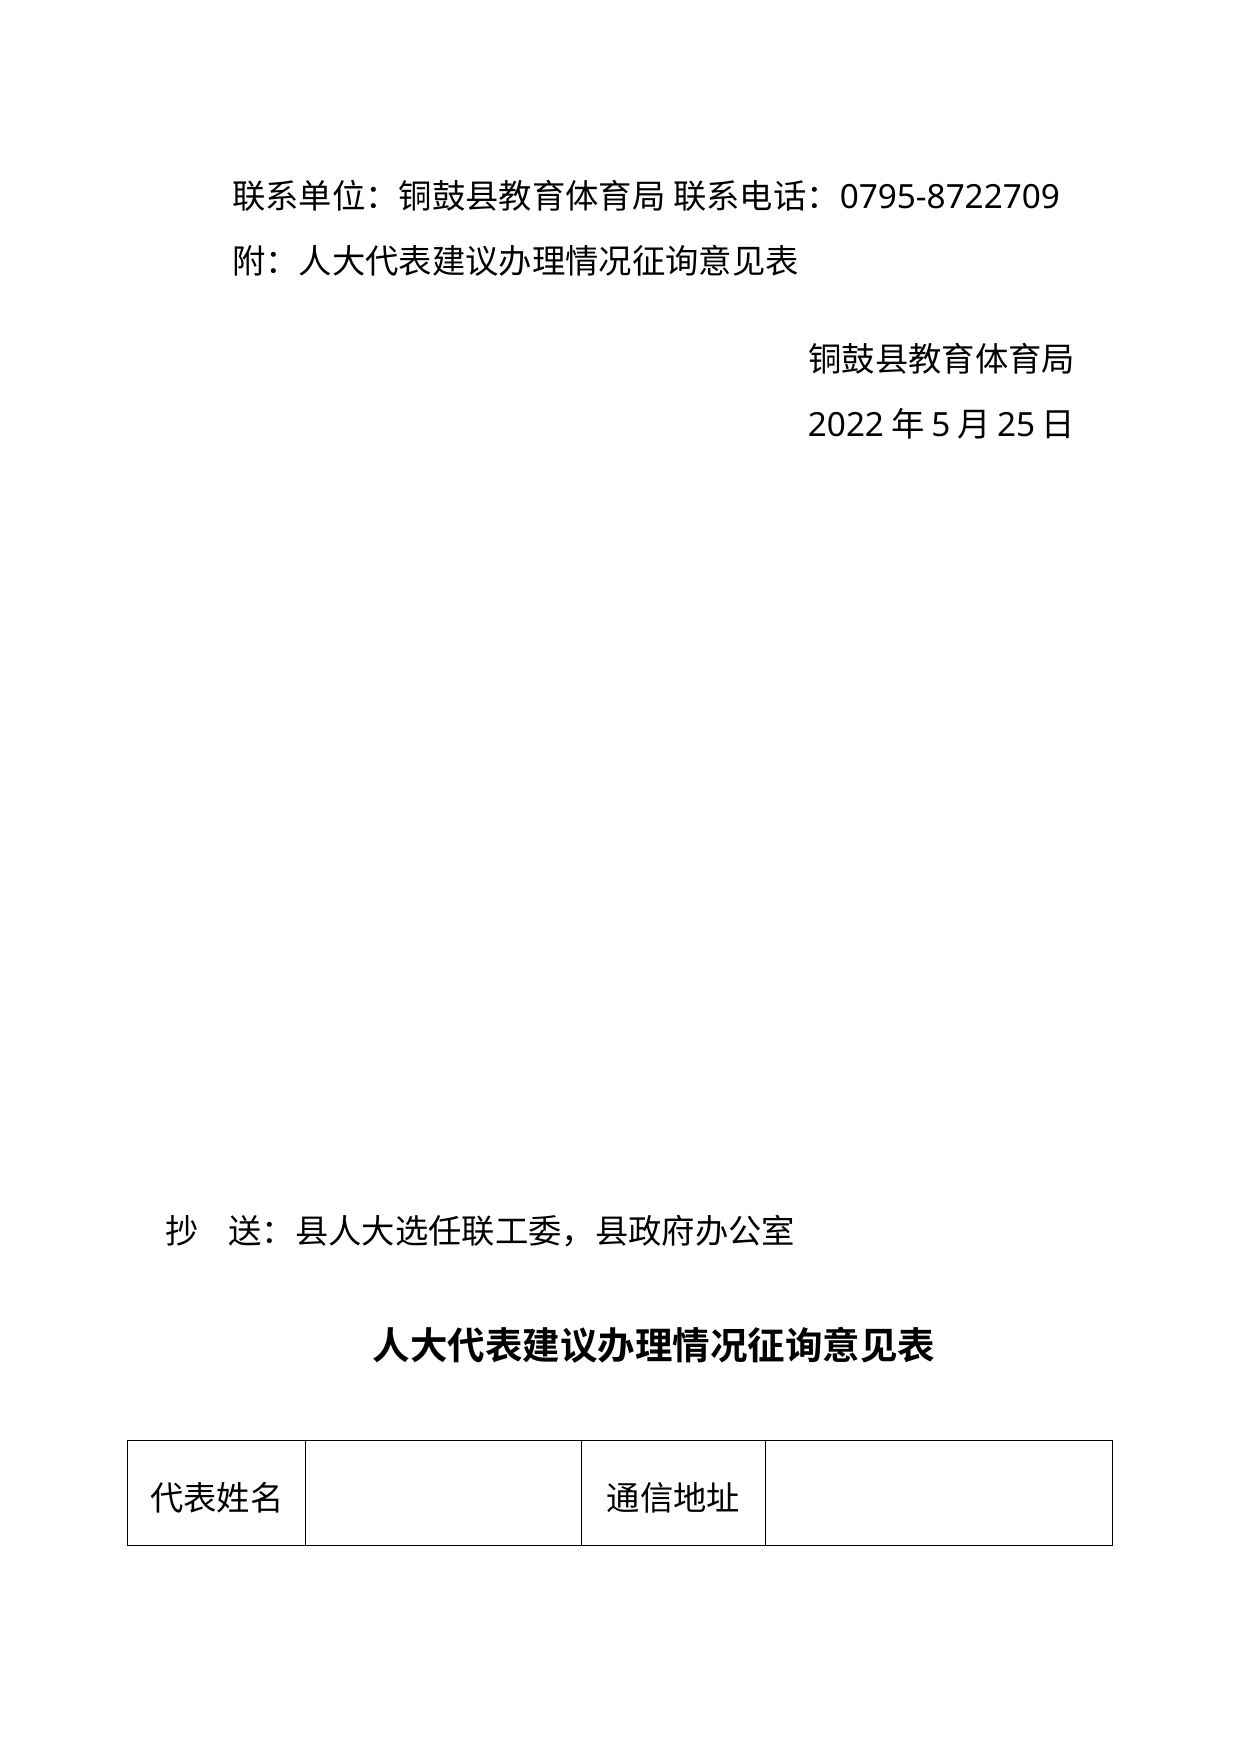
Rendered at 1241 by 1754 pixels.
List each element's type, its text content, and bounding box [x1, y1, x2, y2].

text 附：人大代表建议办理情况征询意见表 [165, 227, 1075, 292]
text 铜鼓县教育体育局 [165, 324, 1075, 389]
table_header 通信地址 [582, 1441, 765, 1544]
table_header [306, 1441, 581, 1544]
table_header [766, 1441, 1112, 1544]
text 人大代表建议办理情况征询意见表 [165, 1310, 1075, 1375]
text 抄 送：县人大选任联工委，县政府办公室 [165, 1197, 1075, 1262]
text 2022年5月25日 [165, 389, 1075, 454]
text 联系单位：铜鼓县教育体育局 联系电话：0795-8722709 [165, 162, 1075, 227]
table_header 代表姓名 [128, 1441, 305, 1544]
